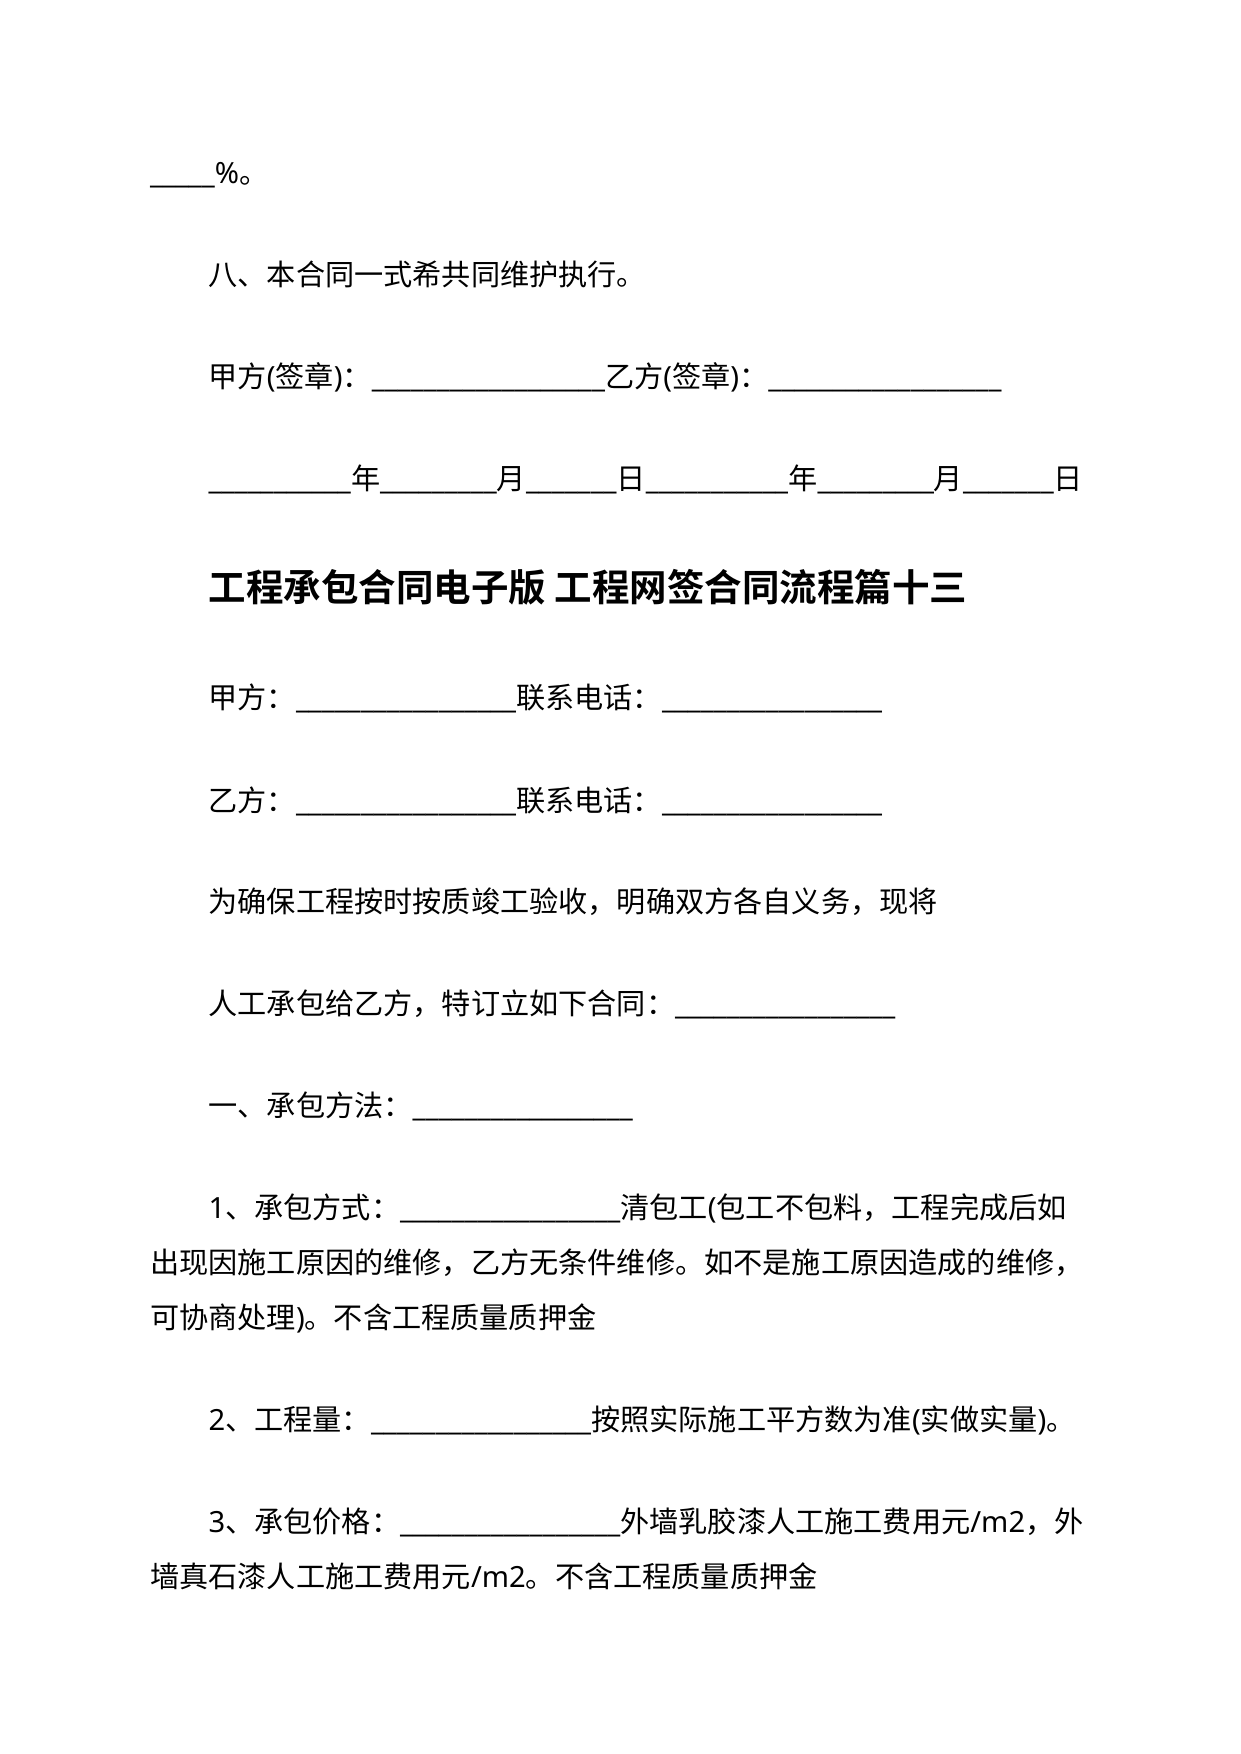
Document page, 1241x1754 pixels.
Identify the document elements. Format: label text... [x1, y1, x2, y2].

text 2、工程量：_________________按照实际施工平方数为准(实做实量)。 [150, 1397, 1090, 1439]
text 甲方(签章)：__________________乙方(签章)：__________________ [150, 354, 1090, 396]
text 乙方：_________________联系电话：_________________ [150, 777, 1090, 819]
text 1、承包方式：_________________清包工(包工不包料，工程完成后如出现因施工原因的维修，乙方无条件维修。如不是施工原因造成的维修，可协商处理)。不含工程质量质押金 [150, 1185, 1090, 1337]
text 人工承包给乙方，特订立如下合同：_________________ [150, 981, 1090, 1023]
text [150, 150, 1090, 192]
text 为确保工程按时按质竣工验收，明确双方各自义务，现将 [150, 879, 1090, 921]
text 一、承包方法：_________________ [150, 1083, 1090, 1125]
text 3、承包价格：_________________外墙乳胶漆人工施工费用元/m2，外墙真石漆人工施工费用元/m2。不含工程质量质押金 [150, 1499, 1090, 1596]
text 甲方：_________________联系电话：_________________ [150, 675, 1090, 717]
text 八、本合同一式希共同维护执行。 [150, 252, 1090, 294]
text 工程承包合同电子版 工程网签合同流程篇十三 [150, 558, 1090, 612]
text ___________年_________月_______日___________年_________月_______日 [150, 456, 1090, 498]
